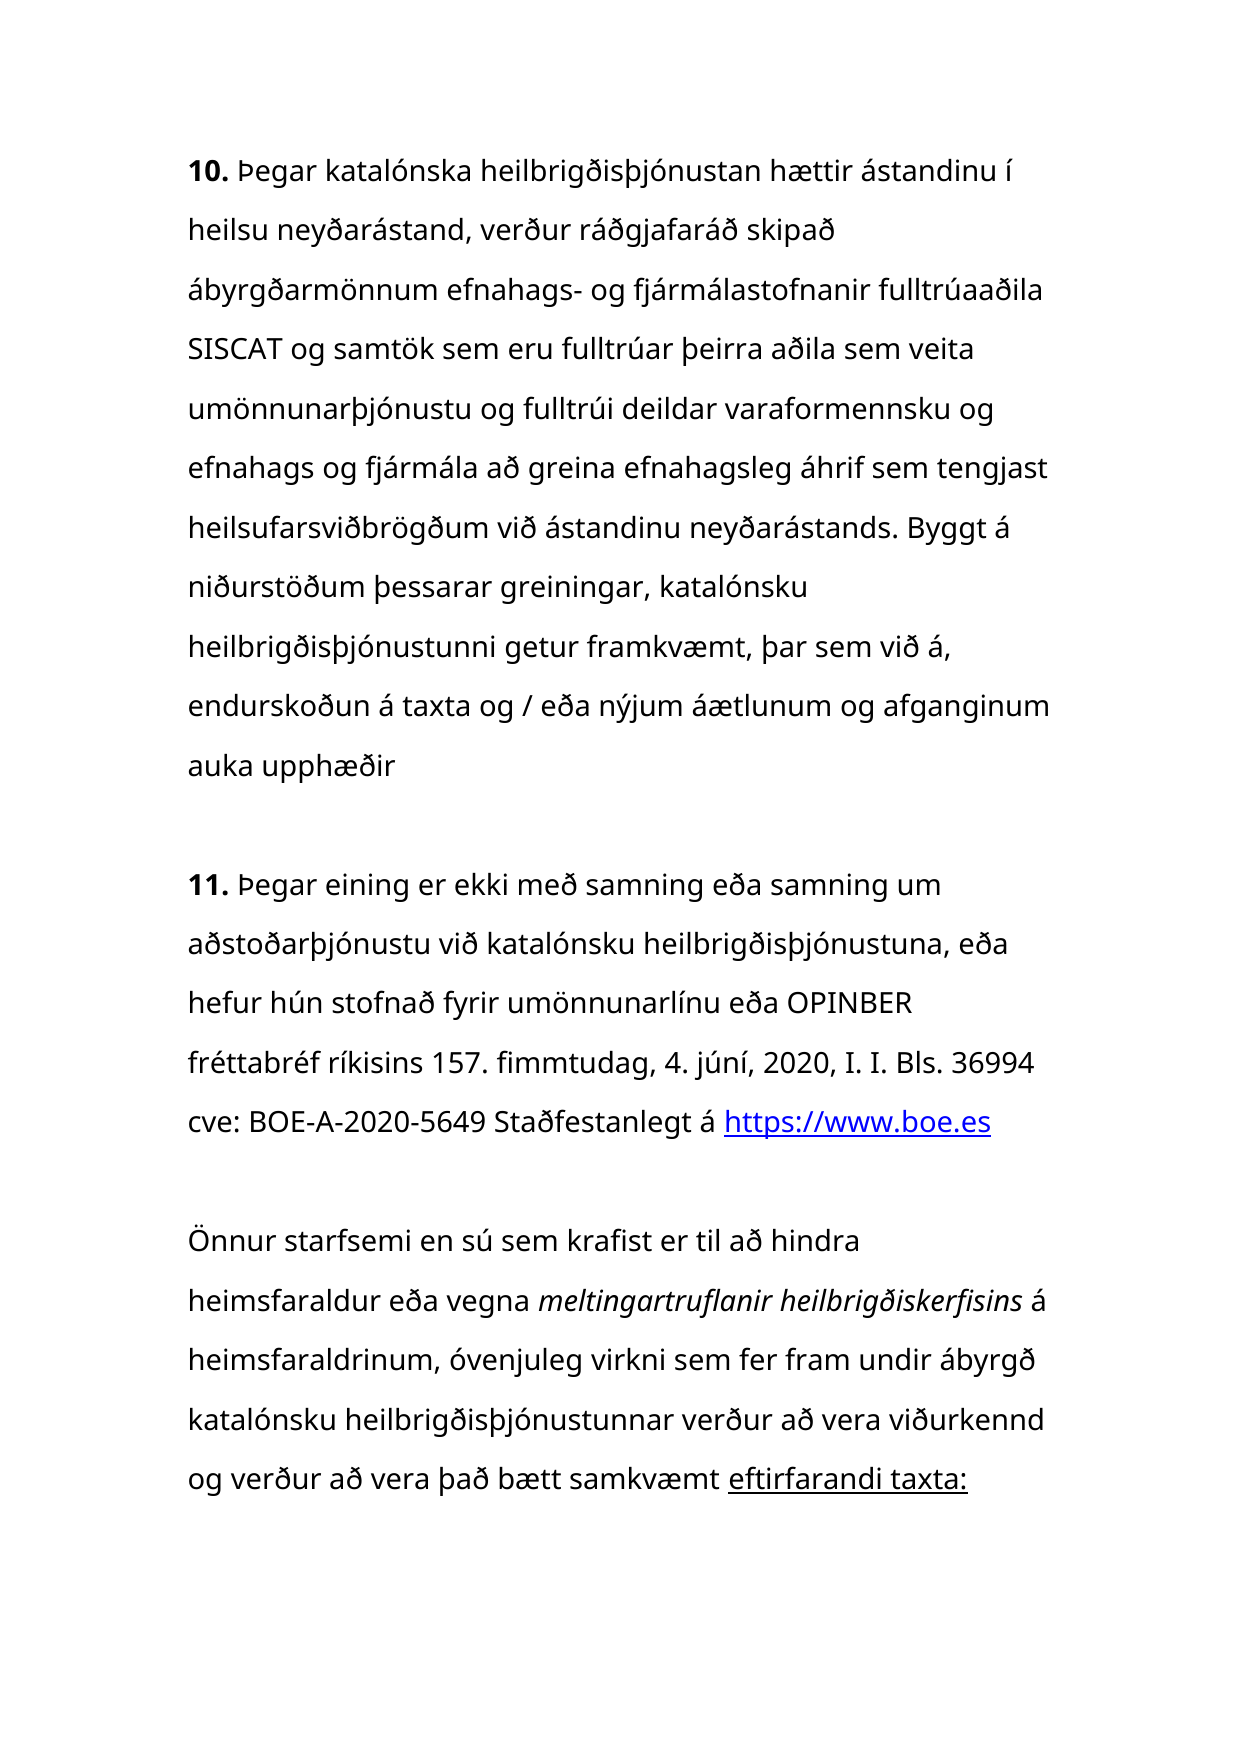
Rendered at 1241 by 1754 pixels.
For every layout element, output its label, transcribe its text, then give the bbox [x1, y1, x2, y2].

text Önnur starfsemi en sú sem krafist er til að hindra heimsfaraldur eða vegna meltingartruflanir heilbrigðiskerfisins á heimsfaraldrinum, óvenjuleg virkni sem fer fram undir ábyrgð katalónsku heilbrigðisþjónustunnar verður að vera viðurkennd og verður að vera það bætt samkvæmt eftirfarandi taxta: [187, 1221, 1053, 1498]
list 10. Þegar katalónska heilbrigðisþjónustan hættir ástandinu í heilsu neyðarástand, verður ráðgjafaráð skipað ábyrgðarmönnum efnahags- og fjármálastofnanir fulltrúaaðila SISCAT og samtök sem eru fulltrúar þeirra aðila sem veita umönnunarþjónustu og fulltrúi deildar varaformennsku og efnahags og fjármála að greina efnahagsleg áhrif sem tengjast heilsufarsviðbrögðum við ástandinu neyðarástands. Byggt á niðurstöðum þessarar greiningar, katalónsku heilbrigðisþjónustunni getur framkvæmt, þar sem við á, endurskoðun á taxta og / eða nýjum áætlunum og afganginum auka upphæðir [187, 150, 1053, 784]
text 11. Þegar eining er ekki með samning eða samning um aðstoðarþjónustu við katalónsku heilbrigðisþjónustuna, eða hefur hún stofnað fyrir umönnunarlínu eða OPINBER fréttabréf ríkisins 157. fimmtudag, 4. júní, 2020, I. I. Bls. 36994 cve: BOE-A-2020-5649 Staðfestanlegt á https://www.boe.es [187, 864, 1053, 1141]
